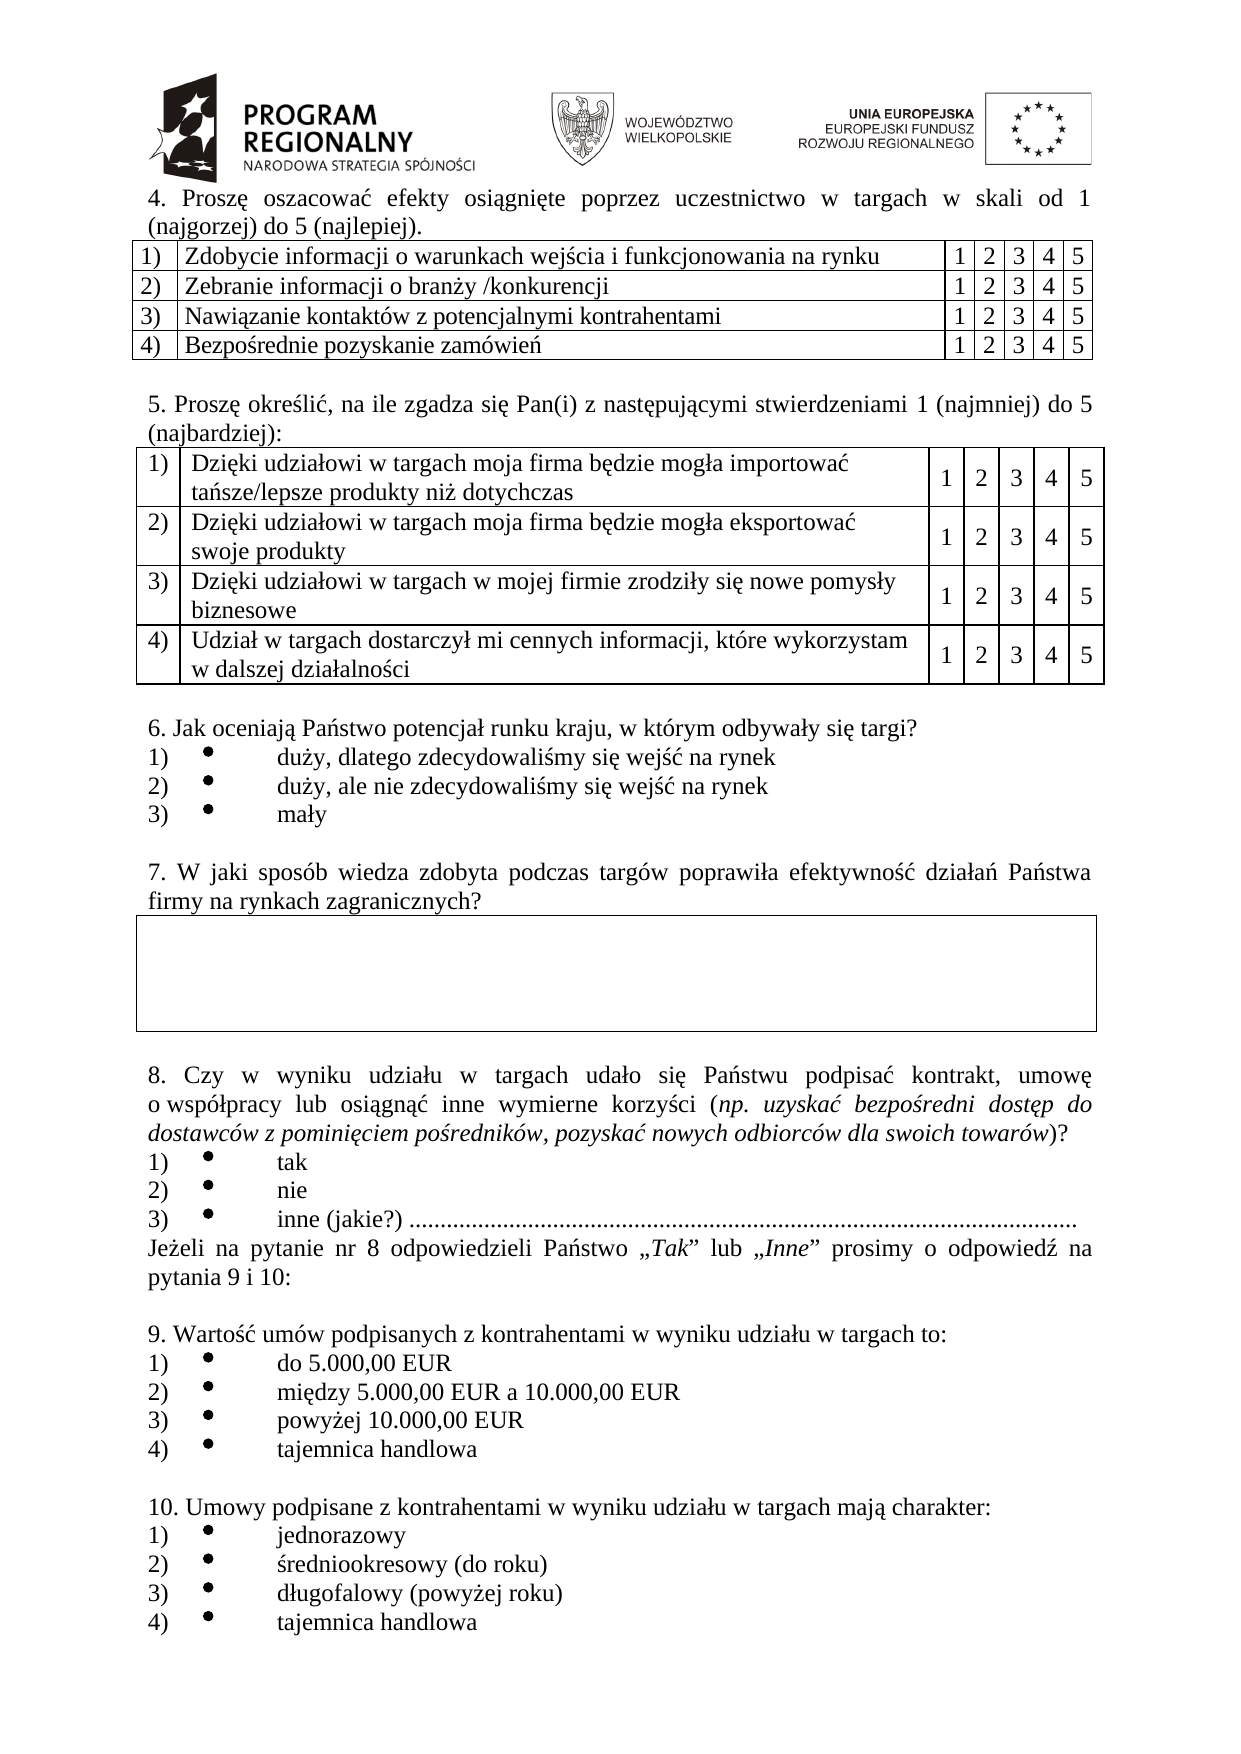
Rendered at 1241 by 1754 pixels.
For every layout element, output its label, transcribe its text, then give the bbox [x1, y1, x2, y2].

table_cell długofalowy (powyżej roku) [266, 1578, 1096, 1607]
table_cell [192, 1607, 266, 1635]
table_cell 1 [946, 301, 974, 329]
table_header 4 [1035, 448, 1068, 506]
table_cell 4) [136, 1434, 192, 1463]
table_header 1) [136, 1147, 192, 1175]
picture [148, 73, 1092, 183]
subtitle 4. Proszę oszacować efekty osiągnięte poprzez uczestnictwo w targach w skali od 1 (najgorzej) do 5 (najlepiej). [148, 183, 1093, 240]
table_cell duży, ale nie zdecydowaliśmy się wejść na rynek [266, 771, 1096, 799]
subtitle Jeżeli na pytanie nr 8 odpowiedzieli Państwo „Tak” lub „Inne” prosimy o odpowiedź na pytania 9 i 10: [148, 1233, 1093, 1290]
table_cell 3 [1000, 566, 1033, 624]
table_cell 3 [1005, 301, 1033, 329]
table_header Zdobycie informacji o warunkach wejścia i funkcjonowania na rynku [178, 241, 944, 270]
table_cell 3 [1005, 331, 1033, 359]
table_cell [192, 1549, 266, 1578]
table_cell [192, 800, 266, 828]
subtitle 10. Umowy podpisane z kontrahentami w wyniku udziału w targach mają charakter: [148, 1492, 1093, 1520]
table_cell 3) [136, 1204, 192, 1233]
table_cell 2 [965, 507, 998, 565]
table_header 2 [975, 241, 1004, 270]
table_header tak [266, 1147, 1096, 1175]
table_cell tajemnica handlowa [266, 1607, 1096, 1635]
table_header duży, dlatego zdecydowaliśmy się wejść na rynek [266, 742, 1096, 771]
table_header [192, 1147, 266, 1175]
table_cell [192, 1377, 266, 1405]
table_cell 2) [137, 507, 179, 565]
table_cell 5 [1070, 507, 1103, 565]
subtitle 6. Jak oceniają Państwo potencjał runku kraju, w którym odbywały się targi? [148, 713, 1093, 742]
subtitle 9. Wartość umów podpisanych z kontrahentami w wyniku udziału w targach to: [148, 1319, 1093, 1348]
table_cell 5 [1070, 626, 1103, 683]
table_cell tajemnica handlowa [266, 1434, 1096, 1463]
table_cell [192, 771, 266, 799]
table_header 4 [1034, 241, 1063, 270]
table_cell 2) [136, 1175, 192, 1204]
table_cell 2) [136, 1377, 192, 1405]
table_cell 2) [136, 1549, 192, 1578]
table_cell 4 [1034, 271, 1063, 300]
table_cell 1 [930, 566, 963, 624]
table_cell 3) [133, 301, 177, 329]
table_header 2 [965, 448, 998, 506]
table_cell 3 [1000, 626, 1033, 683]
table_cell 2) [136, 771, 192, 799]
table_cell [192, 1204, 266, 1233]
table_header jednorazowy [266, 1520, 1096, 1549]
table_header 1) [136, 742, 192, 771]
table_cell 3) [136, 1578, 192, 1607]
table_header 3 [1005, 241, 1033, 270]
table_cell 4) [137, 626, 179, 683]
table_cell 4 [1035, 566, 1068, 624]
table_cell 5 [1070, 566, 1103, 624]
table_cell inne (jakie?) ........................................................................................................... [266, 1204, 1096, 1233]
table_cell 5 [1064, 331, 1092, 359]
table_header [137, 916, 1096, 1031]
table_cell 3 [1005, 271, 1033, 300]
subtitle 7. W jaki sposób wiedza zdobyta podczas targów poprawiła efektywność działań Państwa firmy na rynkach zagranicznych? [148, 857, 1093, 914]
table_header 1 [930, 448, 963, 506]
table_header [192, 1348, 266, 1377]
subtitle 5. Proszę określić, na ile zgadza się Pan(i) z następującymi stwierdzeniami 1 (najmniej) do 5 (najbardziej): [148, 389, 1093, 447]
table_header 1 [946, 241, 974, 270]
table_cell 2 [965, 626, 998, 683]
table_cell Dzięki udziałowi w targach moja firma będzie mogła eksportować swoje produkty [181, 507, 928, 565]
table_cell 4 [1035, 507, 1068, 565]
table_cell 3) [137, 566, 179, 624]
table_header 3 [1000, 448, 1033, 506]
table_cell 4 [1035, 626, 1068, 683]
table_cell 1 [946, 271, 974, 300]
table_cell nie [266, 1175, 1096, 1204]
table_header Dzięki udziałowi w targach moja firma będzie mogła importować tańsze/lepsze produkty niż dotychczas [181, 448, 928, 506]
table_cell Udział w targach dostarczył mi cennych informacji, które wykorzystam w dalszej działalności [181, 626, 928, 683]
table_cell 3) [136, 1405, 192, 1434]
table_cell 3) [136, 800, 192, 828]
table_cell Dzięki udziałowi w targach w mojej firmie zrodziły się nowe pomysły biznesowe [181, 566, 928, 624]
table_cell 2 [975, 301, 1004, 329]
table_header 1) [137, 448, 179, 506]
table_cell [192, 1434, 266, 1463]
table_cell 2) [133, 271, 177, 300]
table_cell 5 [1064, 301, 1092, 329]
table_cell Nawiązanie kontaktów z potencjalnymi kontrahentami [178, 301, 944, 329]
table_cell [192, 1405, 266, 1434]
table_header 1) [136, 1348, 192, 1377]
table_cell powyżej 10.000,00 EUR [266, 1405, 1096, 1434]
table_cell 4) [136, 1607, 192, 1635]
table_header do 5.000,00 EUR [266, 1348, 1096, 1377]
table_cell 1 [930, 626, 963, 683]
table_cell mały [266, 800, 1096, 828]
table_cell 2 [975, 331, 1004, 359]
table_header [192, 1520, 266, 1549]
table_cell 5 [1064, 271, 1092, 300]
subtitle 8. Czy w wyniku udziału w targach udało się Państwu podpisać kontrakt, umowę o współpracy lub osiągnąć inne wymierne korzyści (np. uzyskać bezpośredni dostęp do dostawców z pominięciem pośredników, pozyskać nowych odbiorców dla swoich towarów)? [148, 1060, 1093, 1147]
table_cell 4) [133, 331, 177, 359]
table_header [192, 742, 266, 771]
table_header 5 [1064, 241, 1092, 270]
table_cell 2 [965, 566, 998, 624]
table_cell 3 [1000, 507, 1033, 565]
table_header 1) [133, 241, 177, 270]
table_cell [192, 1578, 266, 1607]
table_cell 2 [975, 271, 1004, 300]
table_cell 4 [1034, 331, 1063, 359]
table_cell Zebranie informacji o branży /konkurencji [178, 271, 944, 300]
table_header 1) [136, 1520, 192, 1549]
table_header 5 [1070, 448, 1103, 506]
table_cell [192, 1175, 266, 1204]
table_cell 4 [1034, 301, 1063, 329]
table_cell 1 [930, 507, 963, 565]
table_cell średniookresowy (do roku) [266, 1549, 1096, 1578]
table_cell Bezpośrednie pozyskanie zamówień [178, 331, 944, 359]
table_cell 1 [946, 331, 974, 359]
table_cell między 5.000,00 EUR a 10.000,00 EUR [266, 1377, 1096, 1405]
